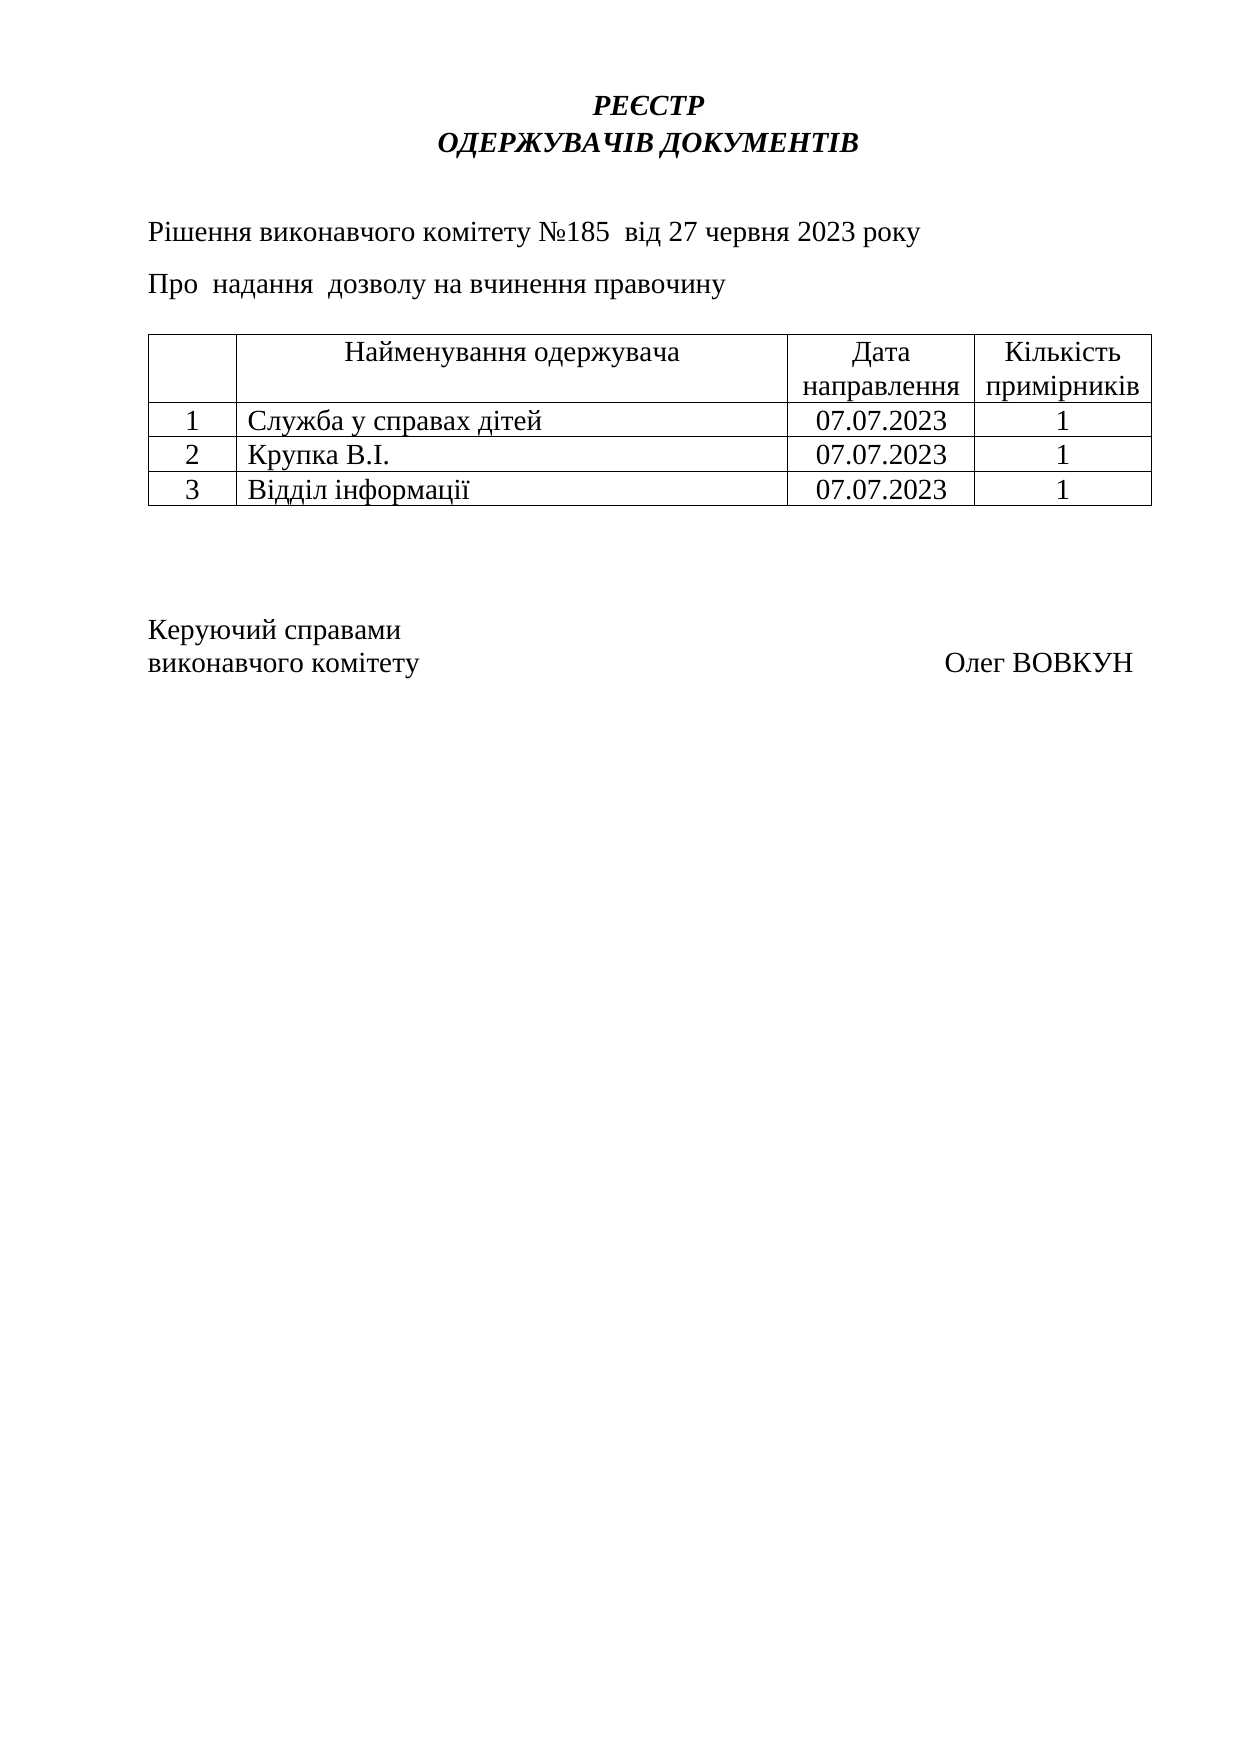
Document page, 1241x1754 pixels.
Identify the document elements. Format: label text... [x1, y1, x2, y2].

table_cell 07.07.2023 [788, 403, 974, 436]
table_cell 07.07.2023 [788, 472, 974, 505]
table_cell Крупка В.І. [237, 437, 787, 471]
table_cell 1 [975, 437, 1151, 471]
table_cell 1 [975, 403, 1151, 436]
text Про надання дозволу на вчинення правочину [148, 266, 1152, 300]
table_cell Служба у справах дітей [237, 403, 787, 436]
table_cell 07.07.2023 [788, 437, 974, 471]
text РЕЄСТР [148, 88, 1152, 122]
text виконавчого комітету Олег ВОВКУН [148, 646, 1152, 679]
table_cell 1 [975, 472, 1151, 505]
text Рішення виконавчого комітету №185 від 27 червня 2023 року [148, 214, 1152, 247]
table_cell Відділ інформації [237, 472, 787, 505]
table_header Дата направлення [788, 335, 974, 402]
table_header [149, 335, 236, 402]
table_cell 3 [149, 472, 236, 505]
table_cell 1 [149, 403, 236, 436]
table_cell 2 [149, 437, 236, 471]
text Керуючий справами [148, 612, 1152, 646]
table_header Кількість примірників [975, 335, 1151, 402]
text ОДЕРЖУВАЧІВ ДОКУМЕНТІВ [148, 125, 1152, 158]
table_header Найменування одержувача [237, 335, 787, 402]
